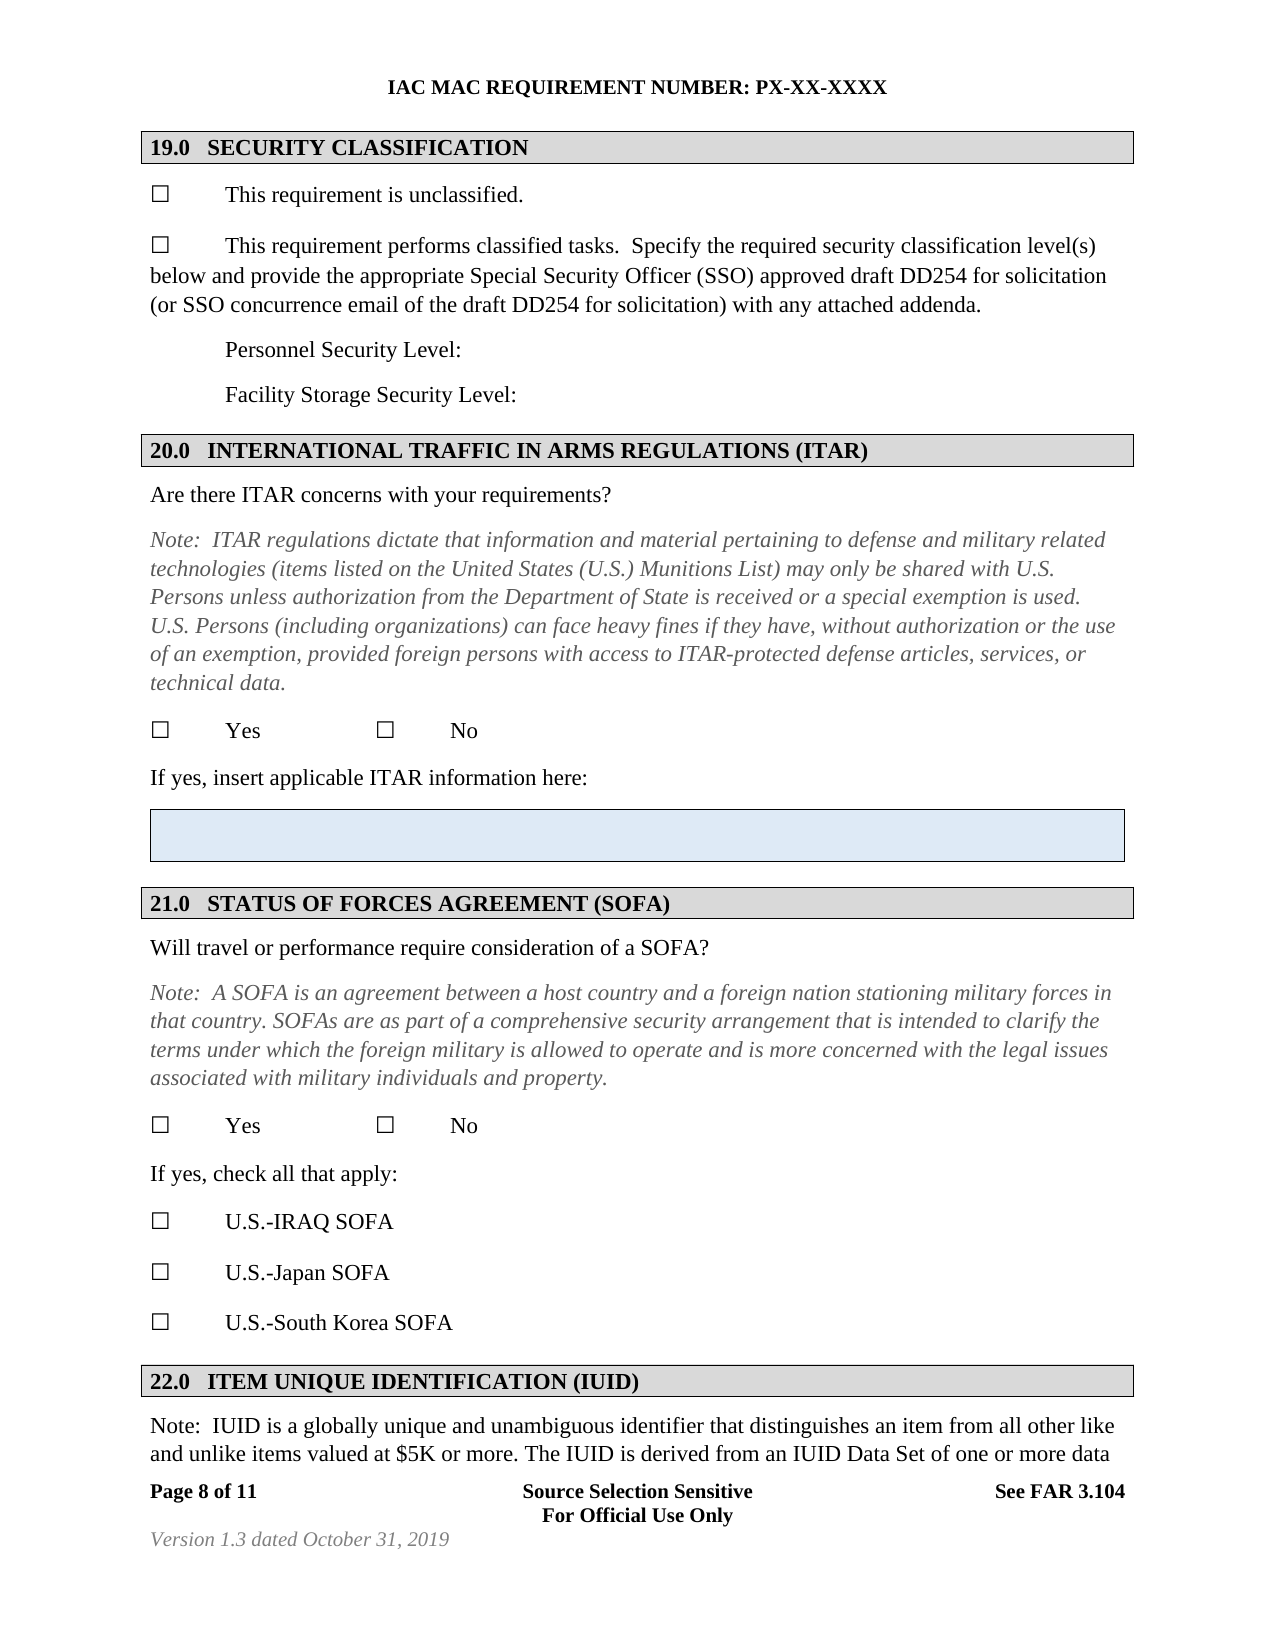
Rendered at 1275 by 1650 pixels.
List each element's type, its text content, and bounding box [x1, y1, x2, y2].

text Note: A SOFA is an agreement between a host country and a foreign nation stationing military forces in that country. SOFAs are as part of a comprehensive security arrangement that is intended to clarify the terms under which the foreign military is allowed to operate and is more concerned with the legal issues associated with military individuals and property. [150, 979, 1125, 1091]
table_header [151, 810, 1124, 861]
text U.S.-IRAQ SOFA [150, 1205, 1125, 1236]
subtitle Item Unique Identification (IUID) [142, 1366, 1133, 1396]
text Note: ITAR regulations dictate that information and material pertaining to defense and military related technologies (items listed on the United States (U.S.) Munitions List) may only be shared with U.S. Persons unless authorization from the Department of State is received or a special exemption is used. U.S. Persons (including organizations) can face heavy fines if they have, without authorization or the use of an exemption, provided foreign persons with access to ITAR-protected defense articles, services, or technical data. [150, 527, 1125, 695]
text U.S.-South Korea SOFA [150, 1306, 1125, 1337]
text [150, 1412, 1125, 1467]
text Yes No [150, 714, 1125, 745]
text Personnel Security Level: [225, 336, 1125, 362]
text If yes, check all that apply: [150, 1160, 1125, 1186]
text This requirement is unclassified. [150, 178, 1125, 210]
text Yes No [150, 1109, 1125, 1141]
text This requirement performs classified tasks. Specify the required security classification level(s) below and provide the appropriate Special Security Officer (SSO) approved draft DD254 for solicitation (or SSO concurrence email of the draft DD254 for solicitation) with any attached addenda. [150, 229, 1125, 317]
subtitle Security Classification [142, 132, 1133, 163]
text Are there ITAR concerns with your requirements? [150, 481, 1125, 508]
text U.S.-Japan SOFA [150, 1255, 1125, 1287]
text Will travel or performance require consideration of a SOFA? [150, 934, 1125, 960]
text If yes, insert applicable ITAR information here: [150, 764, 1125, 791]
text Facility Storage Security Level: [225, 381, 1125, 407]
subtitle status of forces agreement (SOFA) [142, 888, 1133, 918]
subtitle International traffic in arms regulations (ITAR) [142, 435, 1133, 466]
